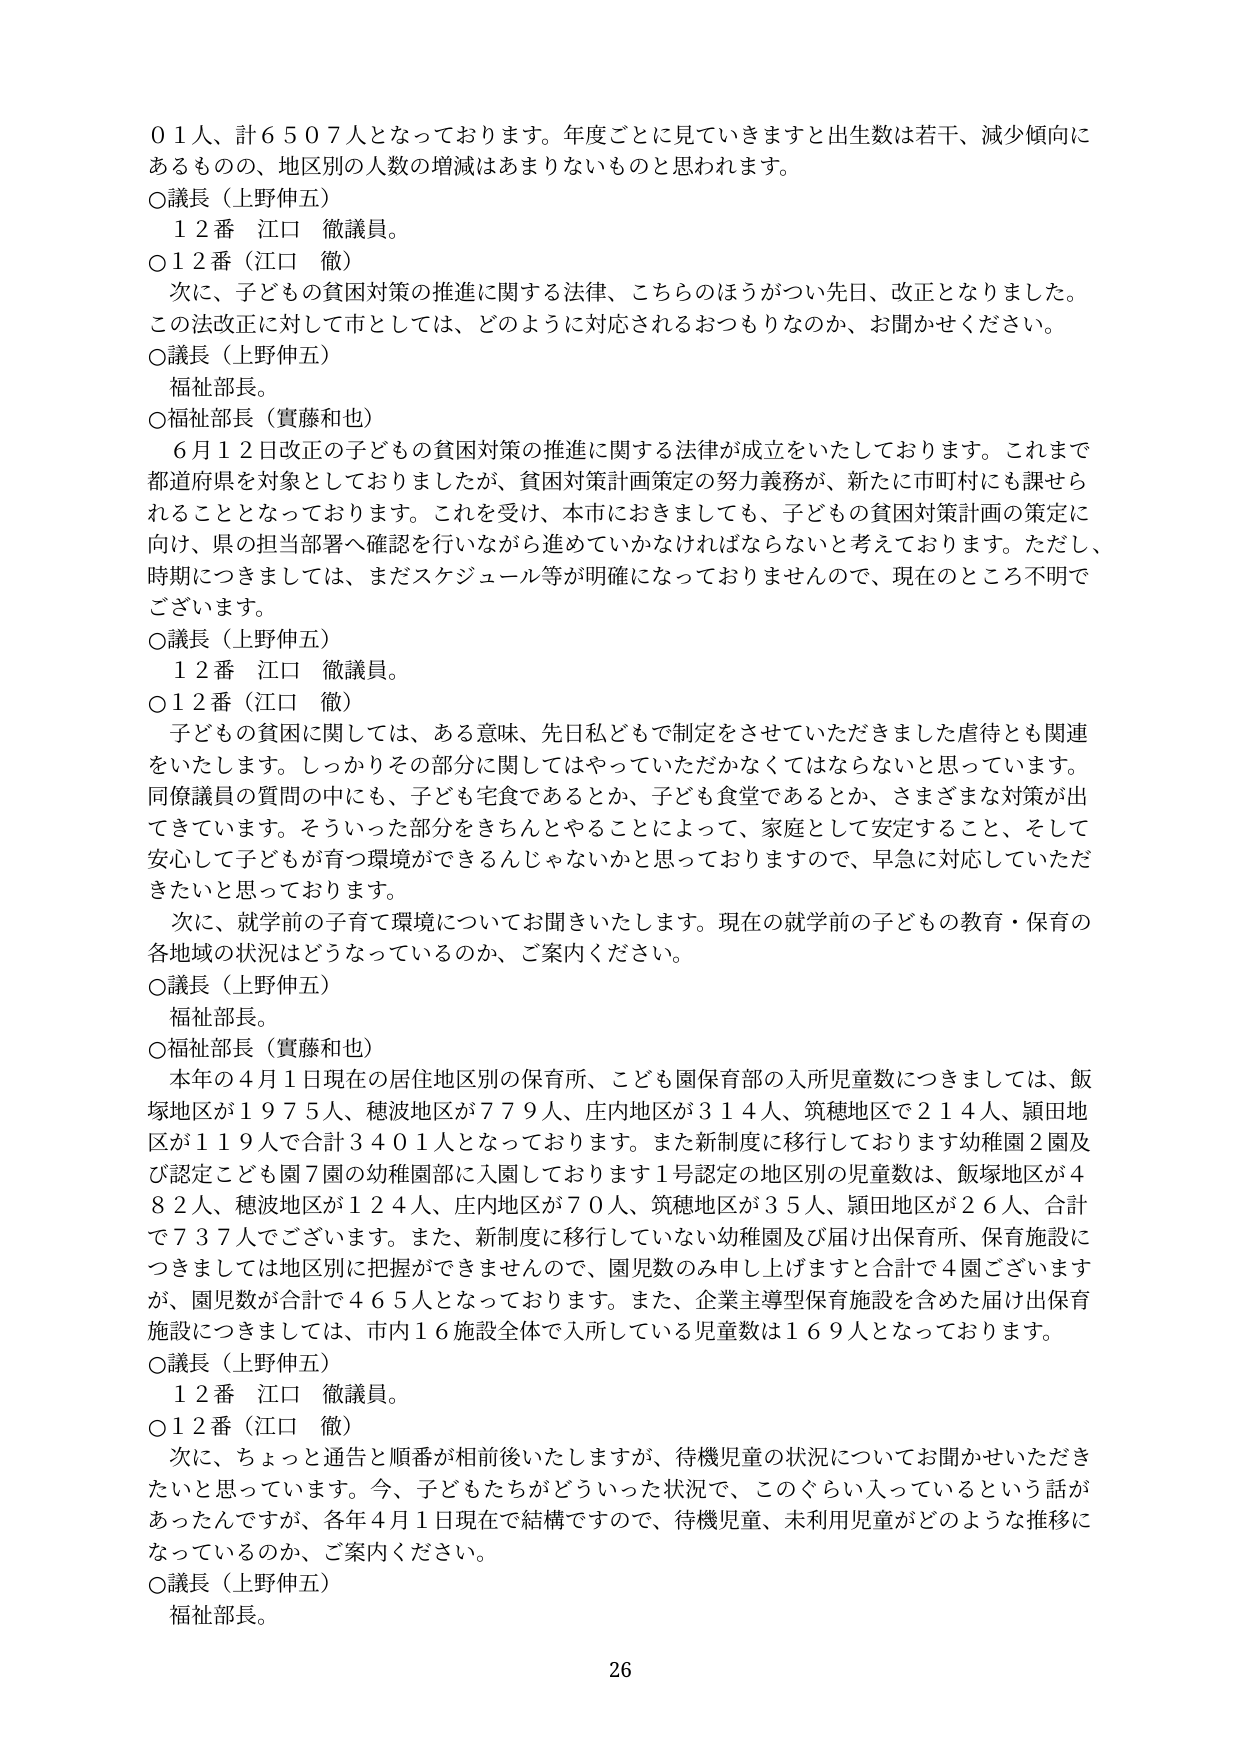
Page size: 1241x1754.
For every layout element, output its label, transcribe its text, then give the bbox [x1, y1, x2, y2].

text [148, 118, 1092, 181]
text 子どもの貧困に関しては、ある意味、先日私どもで制定をさせていただきました虐待とも関連をいたします。しっかりその部分に関してはやっていただかなくてはならないと思っています。同僚議員の質問の中にも、子ども宅食であるとか、子ども食堂であるとか、さまざまな対策が出てきています。そういった部分をきちんとやることによって、家庭として安定すること、そして安心して子どもが育つ環境ができるんじゃないかと思っておりますので、早急に対応していただきたいと思っております。 [148, 716, 1092, 905]
text ○議長（上野伸五） [148, 181, 1092, 213]
text ○議長（上野伸五） [148, 622, 1092, 653]
text ○１２番（江口 徹） [148, 1409, 1092, 1440]
text １２番 江口 徹議員。 [148, 653, 1092, 685]
text 次に、就学前の子育て環境についてお聞きいたします。現在の就学前の子どもの教育・保育の各地域の状況はどうなっているのか、ご案内ください。 [148, 905, 1092, 968]
text 福祉部長。 [148, 370, 1092, 402]
text ○１２番（江口 徹） [148, 685, 1092, 716]
text ○福祉部長（實藤和也） [148, 1031, 1092, 1063]
text １２番 江口 徹議員。 [148, 1377, 1092, 1409]
text ○議長（上野伸五） [148, 1566, 1092, 1598]
text ○１２番（江口 徹） [148, 244, 1092, 276]
text ○議長（上野伸五） [148, 338, 1092, 370]
text 福祉部長。 [148, 1000, 1092, 1031]
text 次に、子どもの貧困対策の推進に関する法律、こちらのほうがつい先日、改正となりました。この法改正に対して市としては、どのように対応されるおつもりなのか、お聞かせください。 [148, 276, 1092, 338]
text 福祉部長。 [148, 1598, 1092, 1629]
text 本年の４月１日現在の居住地区別の保育所、こども園保育部の入所児童数につきましては、飯塚地区が１９７５人、穂波地区が７７９人、庄内地区が３１４人、筑穂地区で２１４人、頴田地区が１１９人で合計３４０１人となっております。また新制度に移行しております幼稚園２園及び認定こども園７園の幼稚園部に入園しております１号認定の地区別の児童数は、飯塚地区が４８２人、穂波地区が１２４人、庄内地区が７０人、筑穂地区が３５人、頴田地区が２６人、合計で７３７人でございます。また、新制度に移行していない幼稚園及び届け出保育所、保育施設につきましては地区別に把握ができませんので、園児数のみ申し上げますと合計で４園ございますが、園児数が合計で４６５人となっております。また、企業主導型保育施設を含めた届け出保育施設につきましては、市内１６施設全体で入所している児童数は１６９人となっております。 [148, 1063, 1092, 1346]
text ○議長（上野伸五） [148, 1346, 1092, 1377]
text 次に、ちょっと通告と順番が相前後いたしますが、待機児童の状況についてお聞かせいただきたいと思っています。今、子どもたちがどういった状況で、このぐらい入っているという話があったんですが、各年４月１日現在で結構ですので、待機児童、未利用児童がどのような推移になっているのか、ご案内ください。 [148, 1440, 1092, 1566]
text ○議長（上野伸五） [148, 968, 1092, 1000]
text ○福祉部長（實藤和也） [148, 402, 1092, 433]
text １２番 江口 徹議員。 [148, 213, 1092, 244]
text ６月１２日改正の子どもの貧困対策の推進に関する法律が成立をいたしております。これまで都道府県を対象としておりましたが、貧困対策計画策定の努力義務が、新たに市町村にも課せられることとなっております。これを受け、本市におきましても、子どもの貧困対策計画の策定に向け、県の担当部署へ確認を行いながら進めていかなければならないと考えております。ただし、時期につきましては、まだスケジュール等が明確になっておりませんので、現在のところ不明でございます。 [148, 433, 1092, 622]
